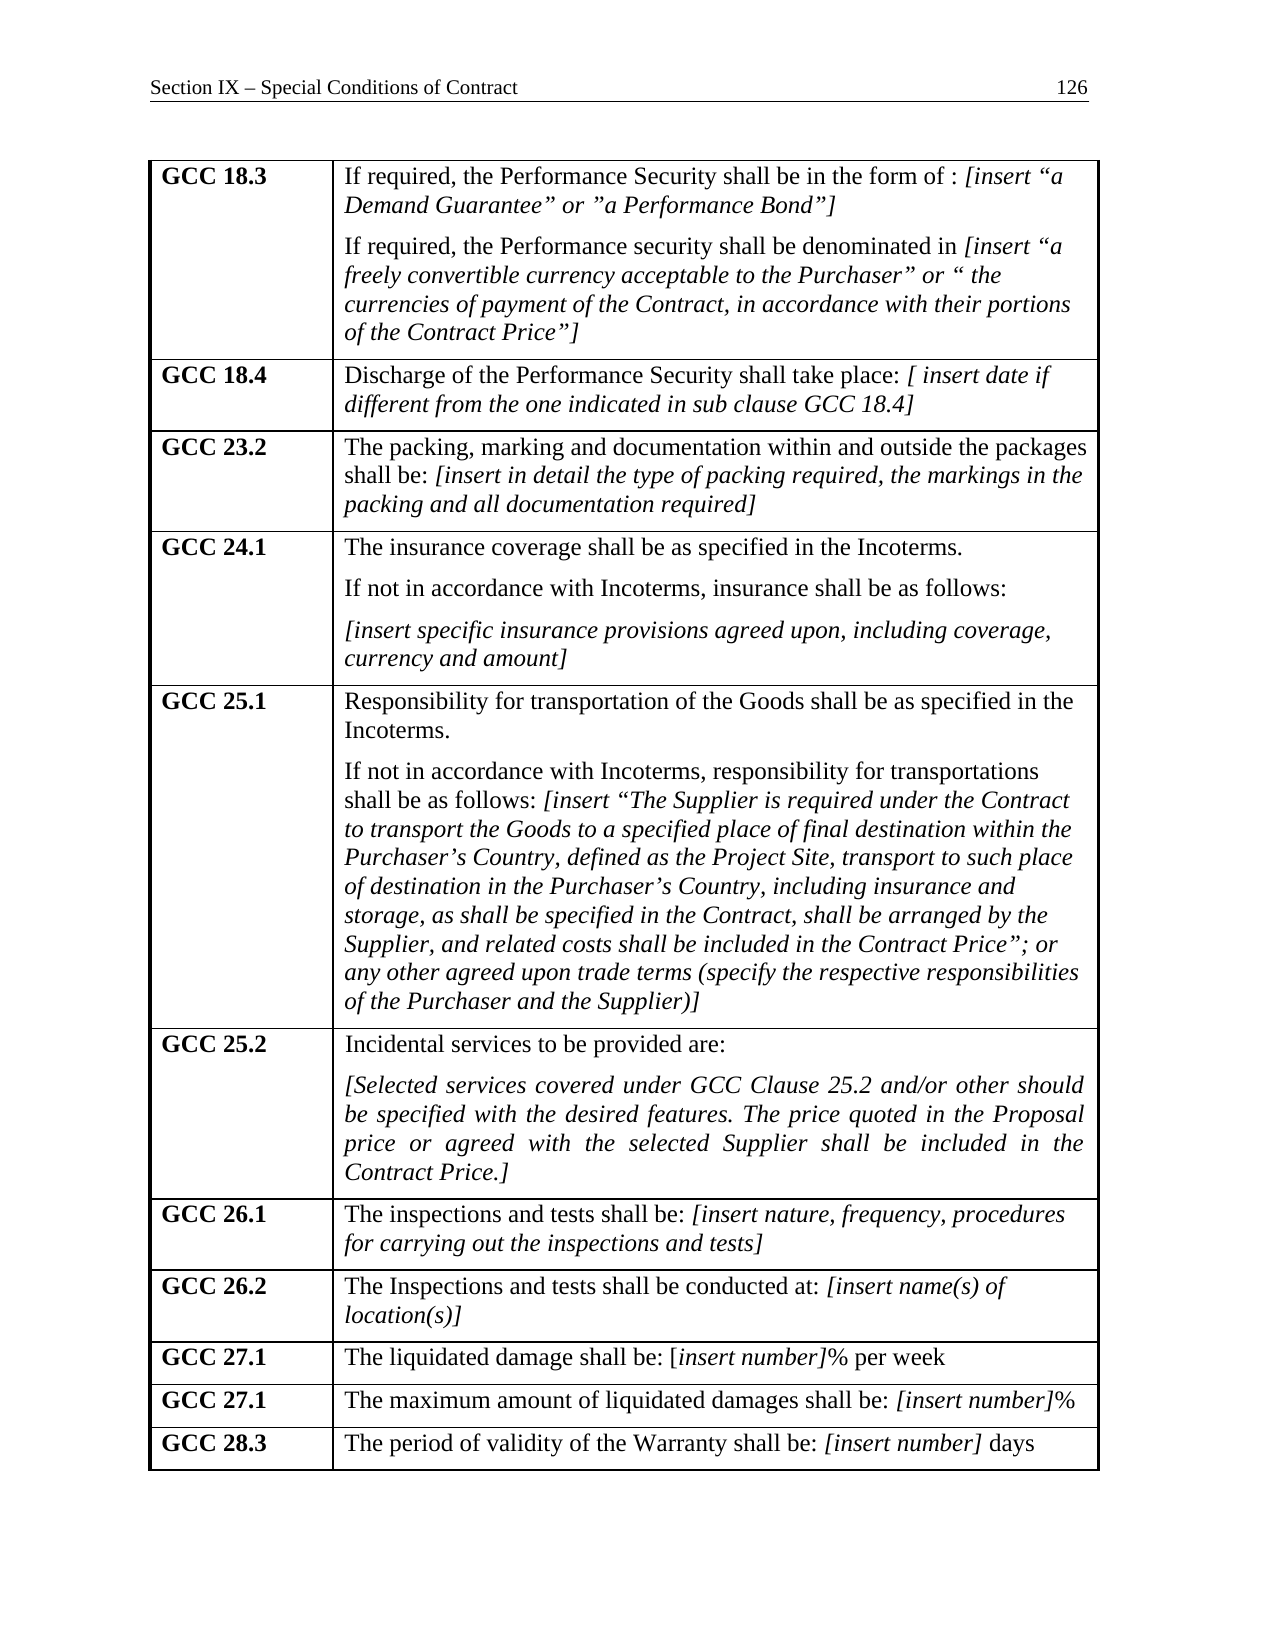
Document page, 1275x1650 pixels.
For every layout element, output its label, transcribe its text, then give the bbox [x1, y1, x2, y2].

table_cell The inspections and tests shall be: [insert nature, frequency, procedures for carrying out the inspections and tests] [334, 1200, 1097, 1269]
table_cell The Inspections and tests shall be conducted at: [insert name(s) of location(s)] [334, 1271, 1097, 1341]
table_cell GCC 25.2 [152, 1029, 332, 1198]
table_cell GCC 26.1 [152, 1200, 332, 1269]
table_cell GCC 25.1 [152, 686, 332, 1027]
table_cell The packing, marking and documentation within and outside the packages shall be: [insert in detail the type of packing required, the markings in the packing and all documentation required] [334, 432, 1097, 531]
table_cell GCC 27.1 [152, 1343, 332, 1384]
table_cell GCC 18.3 [152, 161, 332, 359]
table_cell Discharge of the Performance Security shall take place: [ insert date if different from the one indicated in sub clause GCC 18.4] [334, 360, 1097, 430]
table_cell Responsibility for transportation of the Goods shall be as specified in the Incoterms. If not in accordance with Incoterms, responsibility for transportations shall be as follows: [insert “The Supplier is required under the Contract to transport the Goods to a specified place of final destination within the Purchaser’s Country, defined as the Project Site, transport to such place of destination in the Purchaser’s Country, including insurance and storage, as shall be specified in the Contract, shall be arranged by the Supplier, and related costs shall be included in the Contract Price”; or any other agreed upon trade terms (specify the respective responsibilities of the Purchaser and the Supplier)] [334, 686, 1097, 1027]
table_cell The maximum amount of liquidated damages shall be: [insert number]% [334, 1385, 1097, 1427]
table_cell GCC 27.1 [152, 1385, 332, 1427]
table_cell GCC 26.2 [152, 1271, 332, 1341]
table_cell The liquidated damage shall be: [insert number]% per week [334, 1343, 1097, 1384]
table_cell The insurance coverage shall be as specified in the Incoterms. If not in accordance with Incoterms, insurance shall be as follows: [insert specific insurance provisions agreed upon, including coverage, currency and amount] [334, 532, 1097, 685]
table_cell If required, the Performance Security shall be in the form of : [insert “a Demand Guarantee” or ”a Performance Bond”] If required, the Performance security shall be denominated in [insert “a freely convertible currency acceptable to the Purchaser” or “ the currencies of payment of the Contract, in accordance with their portions of the Contract Price”] [334, 161, 1097, 359]
table_cell GCC 28.3 [152, 1428, 332, 1469]
table_cell Incidental services to be provided are: [Selected services covered under GCC Clause 25.2 and/or other should be specified with the desired features. The price quoted in the Proposal price or agreed with the selected Supplier shall be included in the Contract Price.] [334, 1029, 1097, 1198]
table_cell GCC 23.2 [152, 432, 332, 531]
table_cell GCC 24.1 [152, 532, 332, 685]
table_cell GCC 18.4 [152, 360, 332, 430]
